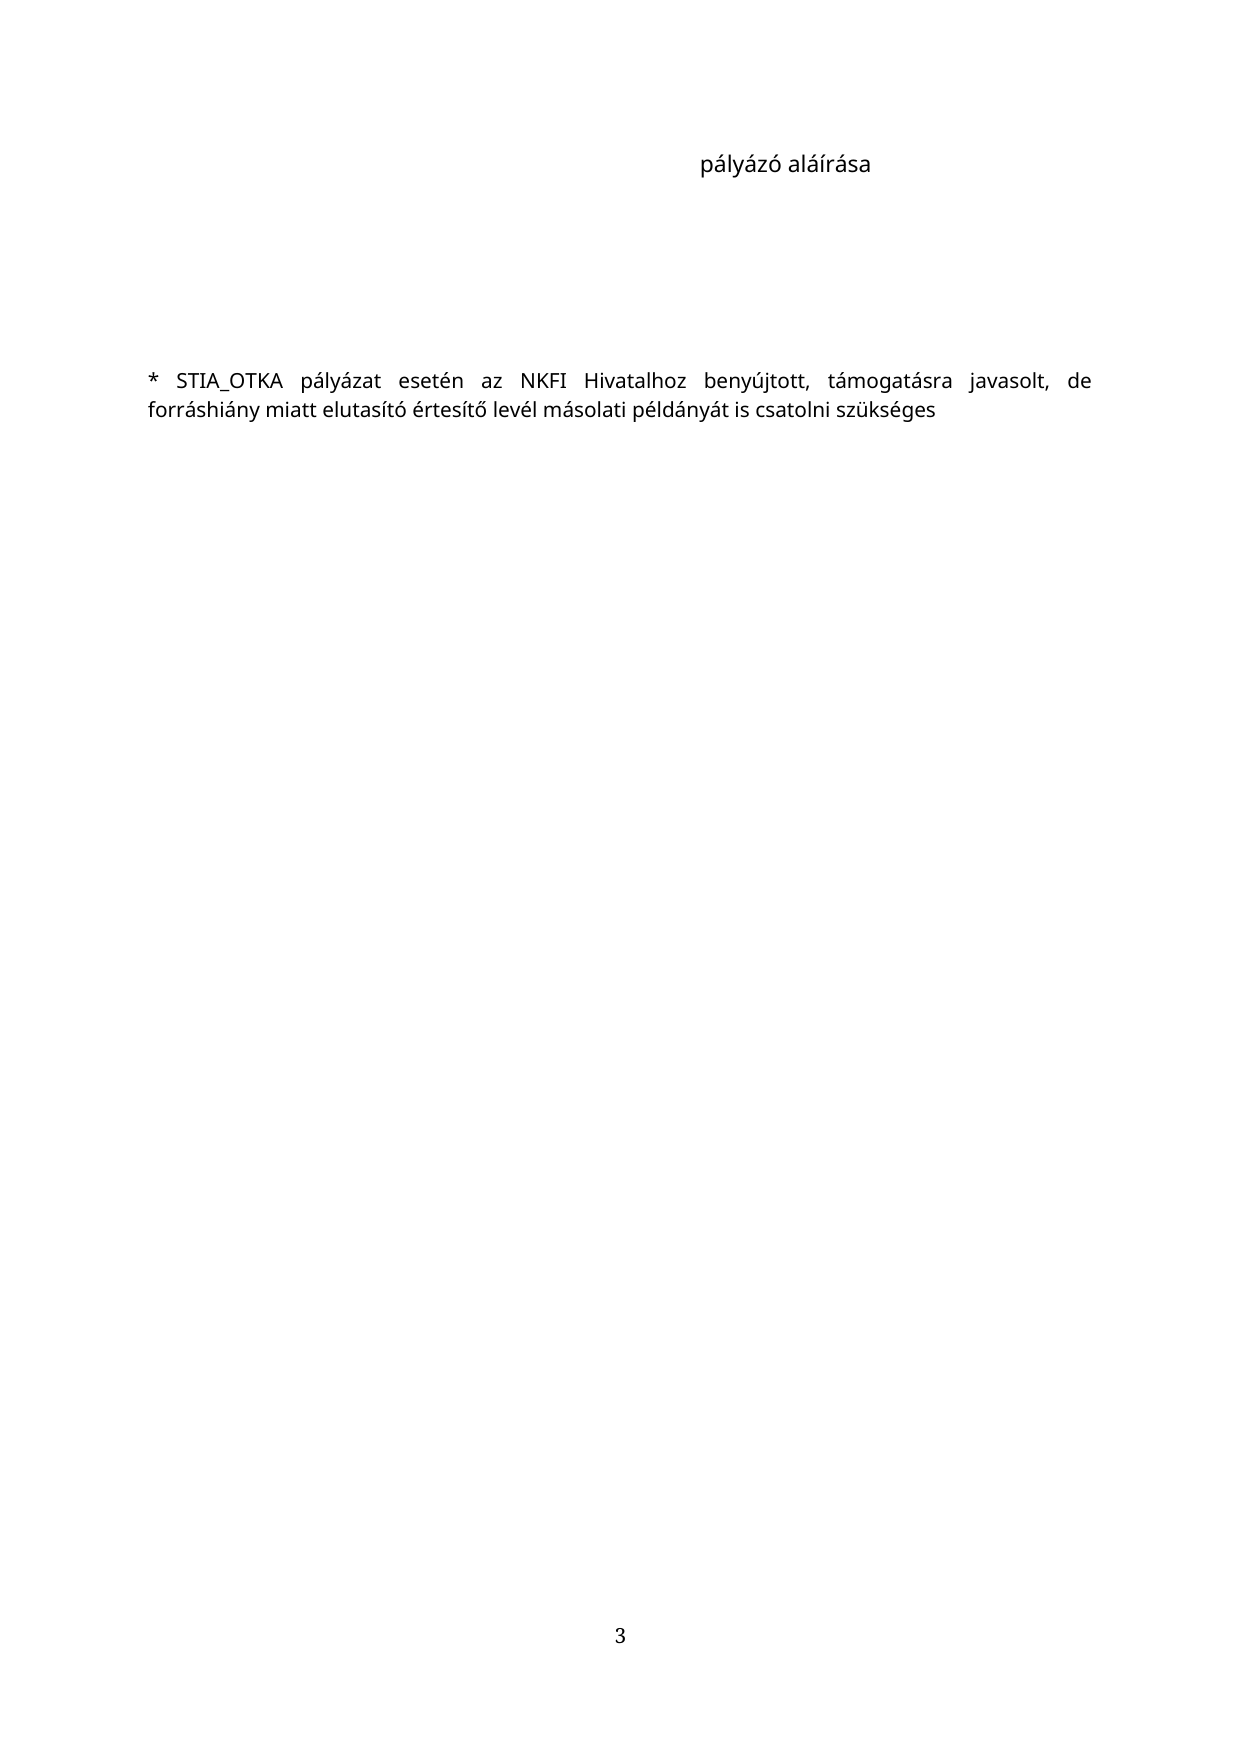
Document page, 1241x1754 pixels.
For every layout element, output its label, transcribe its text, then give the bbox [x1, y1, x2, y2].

text * STIA_OTKA pályázat esetén az NKFI Hivatalhoz benyújtott, támogatásra javasolt, de forráshiány miatt elutasító értesítő levél másolati példányát is csatolni szükséges [148, 366, 1092, 423]
text pályázó aláírása [590, 148, 1092, 179]
